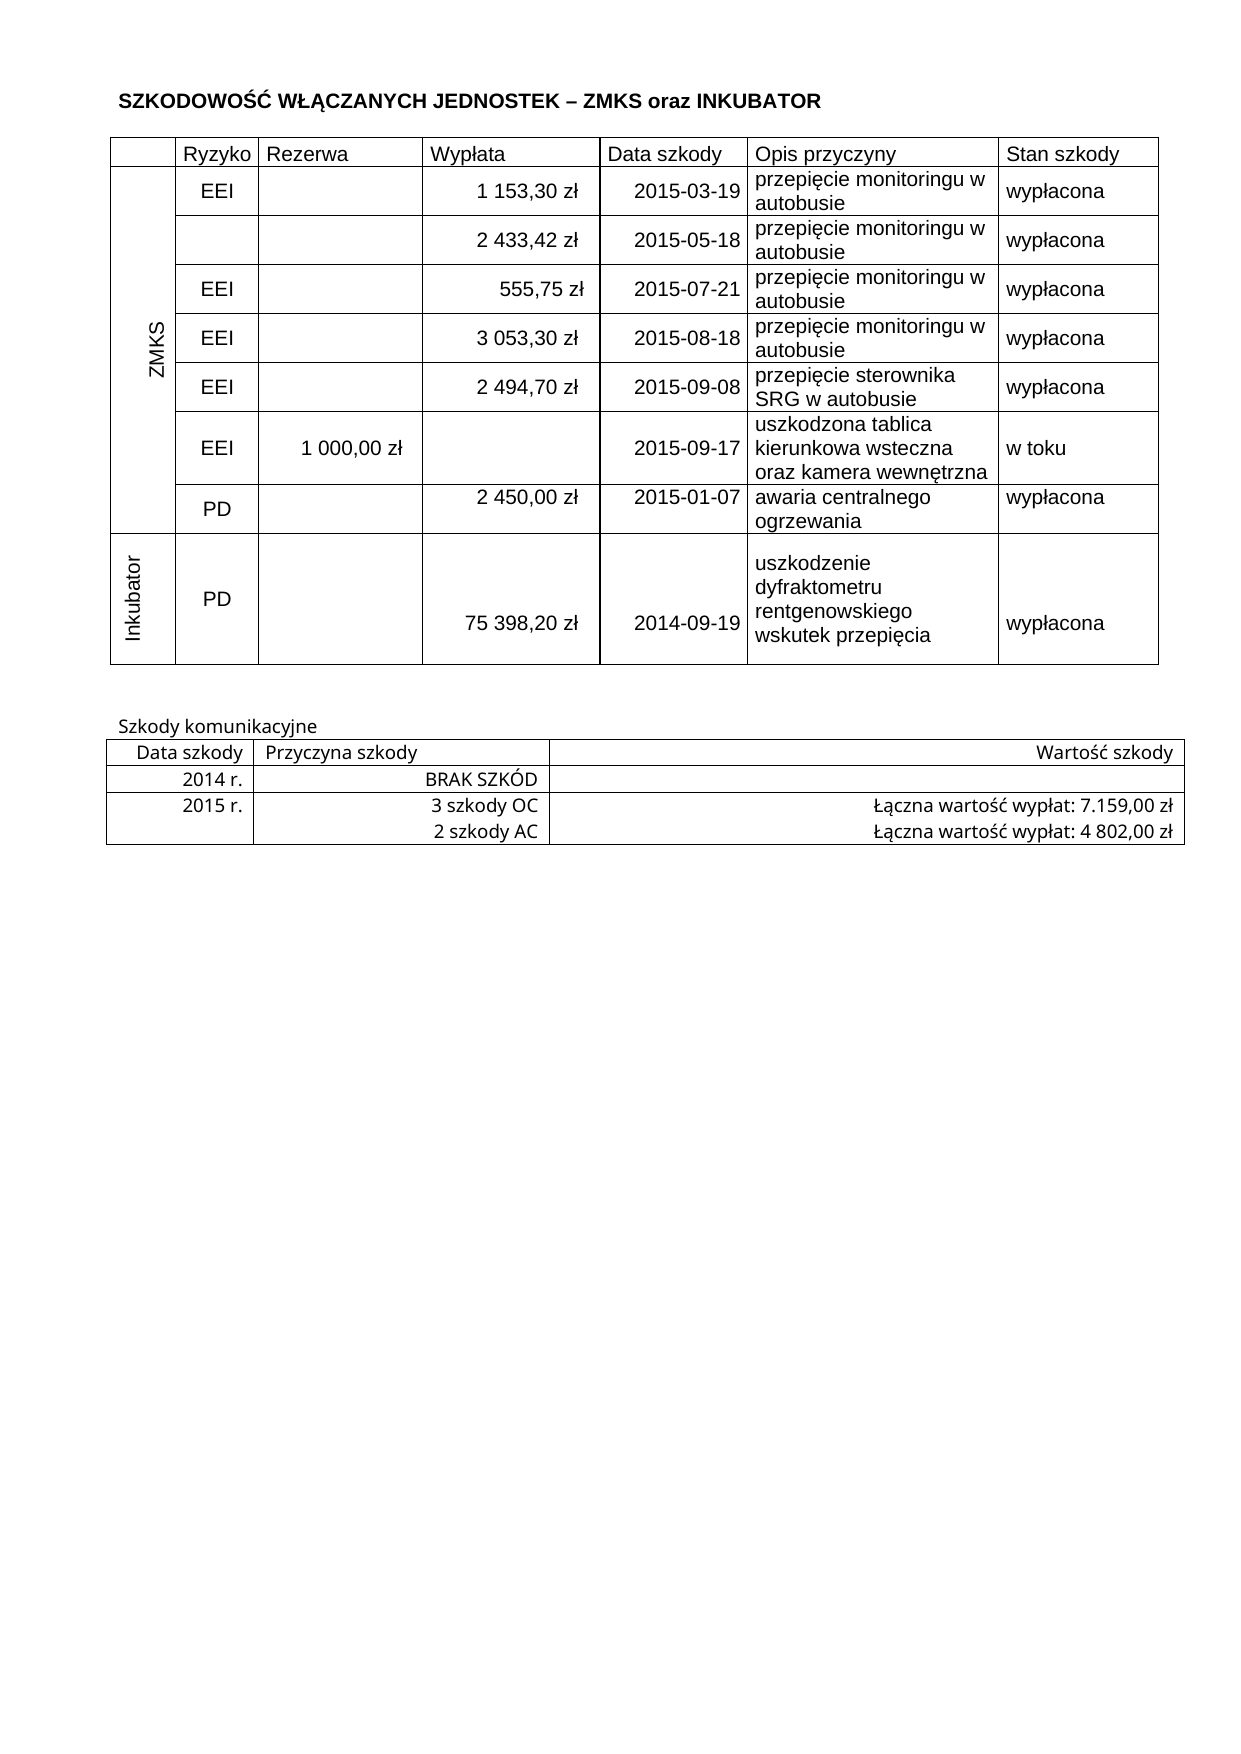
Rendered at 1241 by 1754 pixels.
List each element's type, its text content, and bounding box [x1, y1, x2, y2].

table_cell przepięcie monitoringu w autobusie [748, 314, 998, 362]
table_cell 3 szkody OC 2 szkody AC [254, 793, 549, 844]
table_cell 2015-07-21 [601, 265, 747, 313]
table_cell w toku [999, 412, 1158, 484]
table_cell [176, 216, 258, 264]
table_cell Inkubator [111, 534, 175, 664]
table_header Przyczyna szkody [254, 740, 549, 765]
table_cell uszkodzenie dyfraktometru rentgenowskiego wskutek przepięcia [748, 534, 998, 664]
table_cell przepięcie monitoringu w autobusie [748, 167, 998, 215]
table_header Rezerwa [259, 138, 422, 166]
table_cell 2 450,00 zł [423, 485, 599, 533]
table_cell 2014-09-19 [601, 534, 747, 664]
table_cell 2015-03-19 [601, 167, 747, 215]
table_cell 2015-05-18 [601, 216, 747, 264]
table_cell 2 494,70 zł [423, 363, 599, 411]
table_cell 1 153,30 zł [423, 167, 599, 215]
table_cell EEI [176, 265, 258, 313]
table_cell 2015-01-07 [601, 485, 747, 533]
table_cell EEI [176, 363, 258, 411]
table_cell wypłacona [999, 363, 1158, 411]
table_cell 2 433,42 zł [423, 216, 599, 264]
table_header Stan szkody [999, 138, 1158, 166]
table_cell wypłacona [999, 314, 1158, 362]
table_header Wartość szkody [550, 740, 1184, 765]
table_cell wypłacona [999, 485, 1158, 533]
table_cell PD [176, 485, 258, 533]
table_header Ryzyko [176, 138, 258, 166]
text SZKODOWOŚĆ WŁĄCZANYCH JEDNOSTEK – ZMKS oraz INKUBATOR [118, 89, 1122, 113]
table_cell 555,75 zł [423, 265, 599, 313]
table_header Data szkody [107, 740, 253, 765]
table_cell [259, 216, 422, 264]
table_cell 2015-08-18 [601, 314, 747, 362]
table_cell PD [176, 534, 258, 664]
table_cell 3 053,30 zł [423, 314, 599, 362]
table_cell awaria centralnego ogrzewania [748, 485, 998, 533]
table_cell Łączna wartość wypłat: 7.159,00 zł Łączna wartość wypłat: 4 802,00 zł [550, 793, 1184, 844]
table_cell EEI [176, 314, 258, 362]
table_cell ZMKS [111, 167, 175, 533]
table_cell przepięcie sterownika SRG w autobusie [748, 363, 998, 411]
table_cell przepięcie monitoringu w autobusie [748, 216, 998, 264]
table_cell uszkodzona tablica kierunkowa wsteczna oraz kamera wewnętrzna [748, 412, 998, 484]
table_cell 2015-09-17 [601, 412, 747, 484]
text Szkody komunikacyjne [118, 713, 1122, 739]
table_cell 1 000,00 zł [259, 412, 422, 484]
table_cell 75 398,20 zł [423, 534, 599, 664]
table_cell 2015 r. [107, 793, 253, 844]
table_header Data szkody [601, 138, 747, 166]
table_cell [259, 314, 422, 362]
table_cell [259, 265, 422, 313]
table_header Wypłata [423, 138, 599, 166]
table_cell [259, 167, 422, 215]
table_cell [550, 766, 1184, 792]
table_header [111, 138, 175, 166]
table_header Opis przyczyny [748, 138, 998, 166]
table_cell BRAK SZKÓD [254, 766, 549, 792]
table_cell EEI [176, 167, 258, 215]
table_cell EEI [176, 412, 258, 484]
table_cell wypłacona [999, 167, 1158, 215]
table_cell [259, 363, 422, 411]
table_cell [259, 485, 422, 533]
table_cell przepięcie monitoringu w autobusie [748, 265, 998, 313]
table_cell wypłacona [999, 265, 1158, 313]
table_cell [259, 534, 422, 664]
table_cell wypłacona [999, 534, 1158, 664]
table_cell 2014 r. [107, 766, 253, 792]
table_cell wypłacona [999, 216, 1158, 264]
table_cell 2015-09-08 [601, 363, 747, 411]
table_cell [423, 412, 599, 484]
